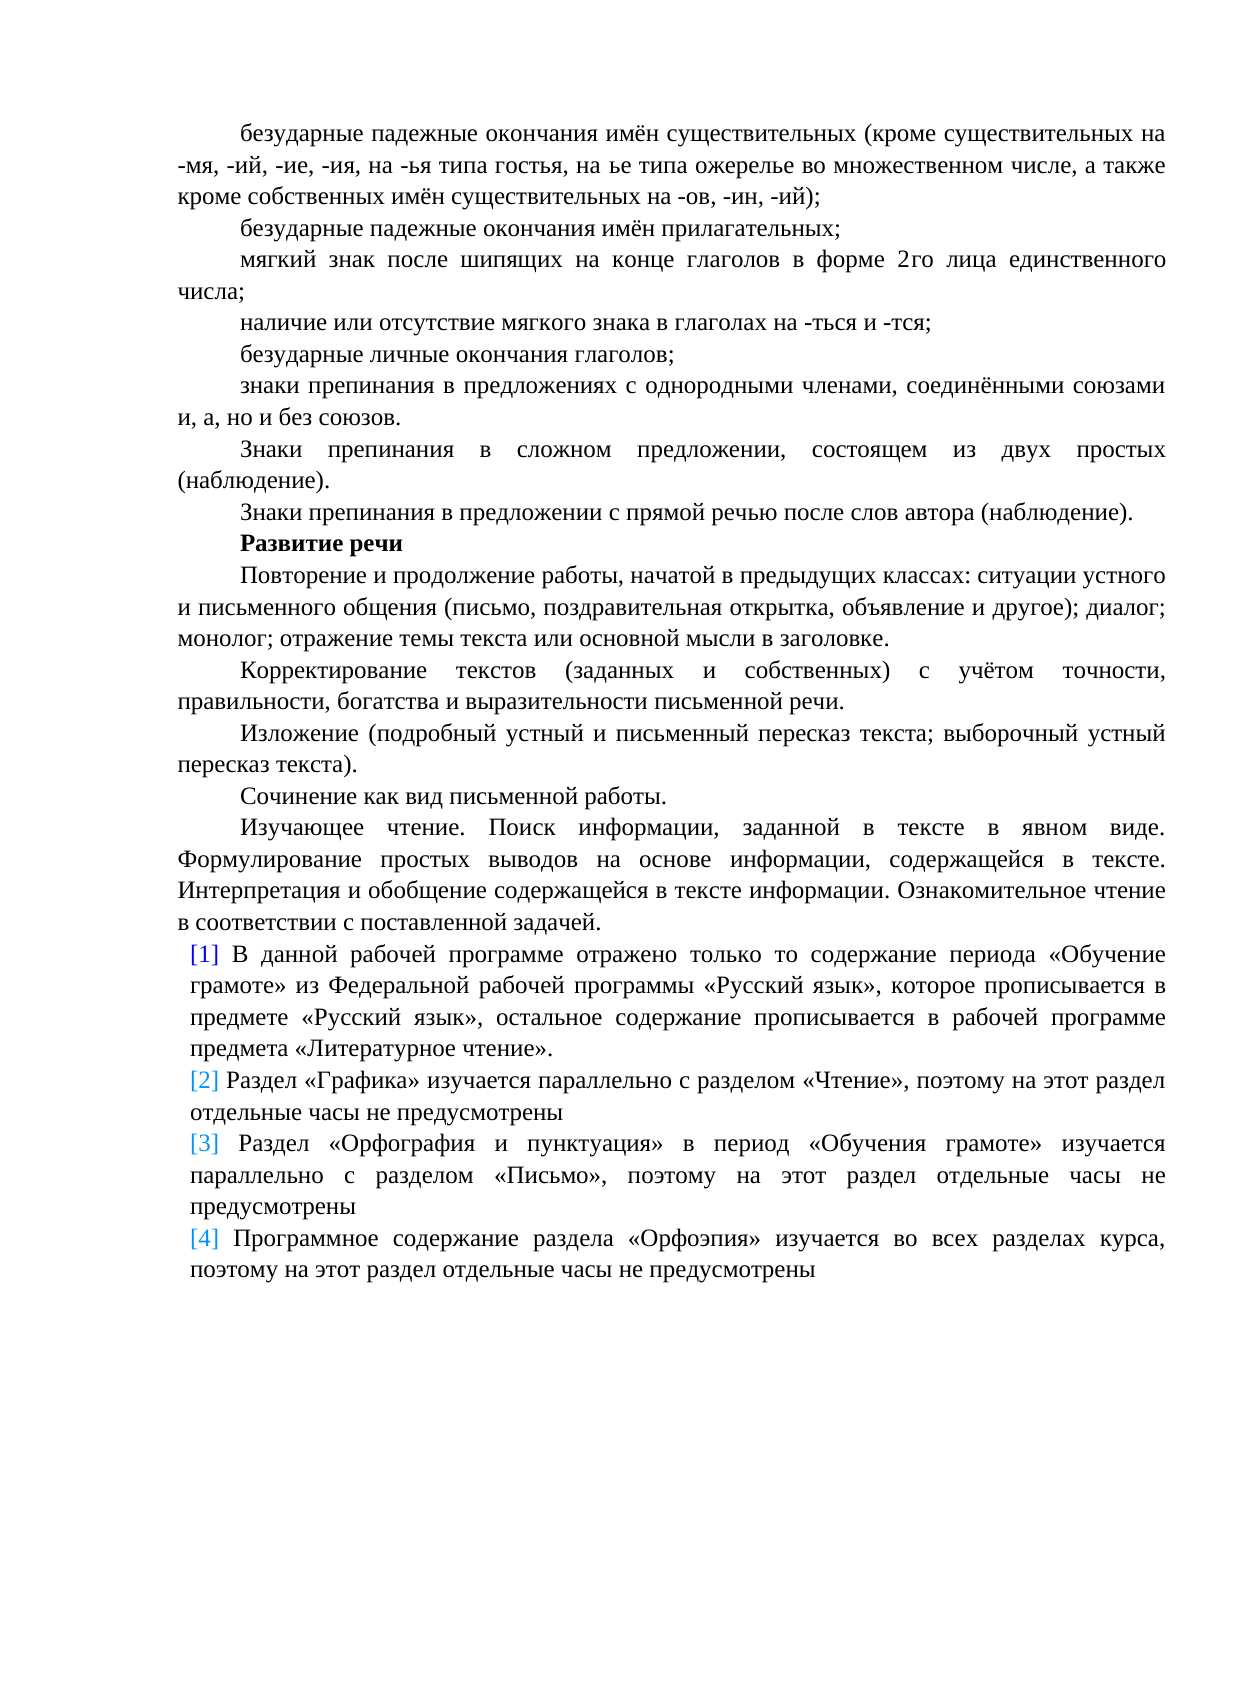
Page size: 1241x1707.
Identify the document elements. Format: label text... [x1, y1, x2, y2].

text Повторение и продолжение работы, начатой в предыдущих классах: ситуации устного и письменного общения (письмо, поздравительная открытка, объявление и другое); диалог; монолог; отражение темы текста или основной мысли в заголовке. [177, 560, 1167, 652]
text Изложение (подробный устный и письменный пересказ текста; выборочный устный пересказ текста). [177, 718, 1167, 778]
text безударные падежные окончания имён существительных (кроме существительных на -мя, -ий, -ие, -ия, на -ья типа гостья, на ­ье типа ожерелье во множественном числе, а также кроме собственных имён существительных на -ов, -ин, -ий); [177, 118, 1167, 210]
text Знаки препинания в предложении с прямой речью после слов автора (наблюдение). [177, 497, 1167, 526]
text Корректирование текстов (заданных и собственных) с учётом точности, правильности, богатства и выразительности письменной речи. [177, 655, 1167, 715]
text Знаки препинания в сложном предложении, состоящем из двух простых (наблюдение). [177, 434, 1167, 494]
text Сочинение как вид письменной работы. [177, 781, 1167, 810]
text безударные падежные окончания имён прилагательных; [177, 213, 1167, 242]
text знаки препинания в предложениях с однородными членами, соединёнными союзами и, а, но и без союзов. [177, 371, 1167, 431]
text Развитие речи [177, 528, 1167, 557]
text ​[3] Раздел «Орфография и пунктуация» в период «Обучения грамоте» изучается параллельно с разделом «Письмо», поэтому на этот раздел отдельные часы не предусмотрены [190, 1128, 1167, 1220]
text мягкий знак после шипящих на конце глаголов в форме 2­го лица единственного числа; [177, 244, 1167, 305]
text [1] В данной рабочей программе отражено только то содержание периода «Обучение грамоте» из Федеральной рабочей программы «Русский язык», которое прописывается в предмете «Русский язык», остальное содержание прописывается в рабочей программе предмета «Литературное чтение». [190, 939, 1167, 1062]
text [2] Раздел «Графика» изучается параллельно с разделом «Чтение», поэтому на этот раздел отдельные часы не предусмотрены [190, 1065, 1167, 1125]
text безударные личные окончания глаголов; [177, 339, 1167, 368]
text наличие или отсутствие мягкого знака в глаголах на -ться и -тся; [177, 307, 1167, 336]
text Изучающее чтение. Поиск информации, заданной в тексте в явном виде. Формулирование простых выводов на основе информации, содержащейся в тексте. Интерпретация и обобщение содержащейся в тексте информации. Ознакомительное чтение в соответствии с поставленной задачей. [177, 812, 1167, 936]
text [4] Программное содержание раздела «Орфоэпия» изучается во всех разделах курса, поэтому на этот раздел отдельные часы не предусмотрены [190, 1223, 1167, 1283]
